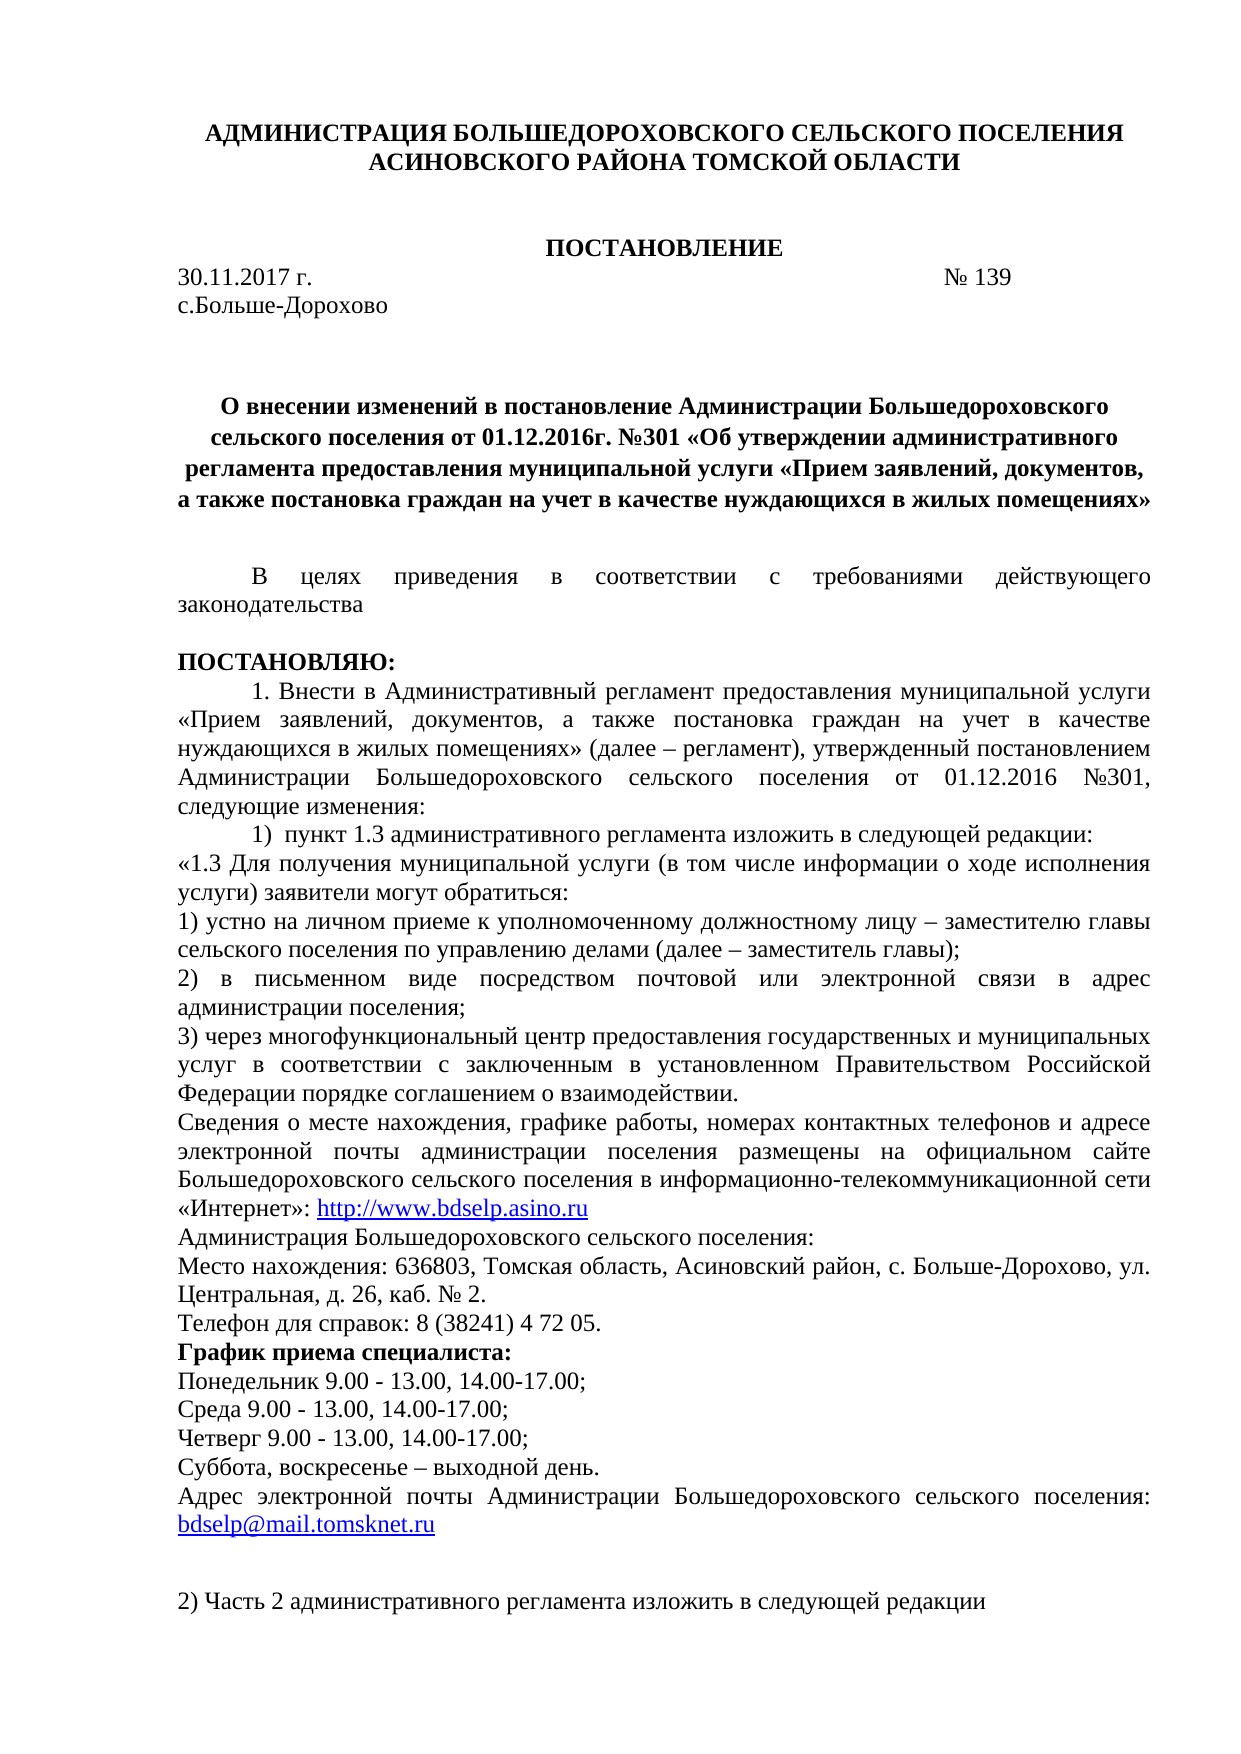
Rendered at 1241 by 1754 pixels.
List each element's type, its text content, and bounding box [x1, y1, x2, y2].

text Понедельник 9.00 - 13.00, 14.00-17.00; [177, 1366, 1152, 1394]
text 2) Часть 2 административного регламента изложить в следующей редакции [177, 1586, 1152, 1615]
text 1. Внести в Административный регламент предоставления муниципальной услуги «Прием заявлений, документов, а также постановка граждан на учет в качестве нуждающихся в жилых помещениях» (далее – регламент), утвержденный постановлением Администрации Большедороховского сельского поселения от 01.12.2016 №301, следующие изменения: [177, 676, 1152, 819]
text В целях приведения в соответствии с требованиями действующего законодательства [177, 561, 1152, 618]
text 1) устно на личном приеме к уполномоченному должностному лицу – заместителю главы сельского поселения по управлению делами (далее – заместитель главы); [177, 906, 1152, 963]
text ПОСТАНОВЛЯЮ: [177, 647, 1152, 676]
text График приема специалиста: [177, 1337, 1141, 1366]
text Сведения о месте нахождения, графике работы, номерах контактных телефонов и адресе электронной почты администрации поселения размещены на официальном сайте Большедороховского сельского поселения в информационно-телекоммуникационной сети «Интернет»: http://www.bdselp.asino.ru [177, 1107, 1152, 1222]
text Среда 9.00 - 13.00, 14.00-17.00; [177, 1394, 1152, 1423]
text 30.11.2017 г. № 139 [177, 262, 1152, 291]
text Суббота, воскресенье – выходной день. [177, 1452, 1152, 1481]
text Адрес электронной почты Администрации Большедороховского сельского поселения: bdselp@mail.tomsknet.ru [177, 1481, 1152, 1538]
text Место нахождения: 636803, Томская область, Асиновский район, с. Больше-Дорохово, ул. Центральная, д. 26, каб. № 2. [177, 1251, 1152, 1308]
text АСИНОВСКОГО РАЙОНА ТОМСКОЙ ОБЛАСТИ [177, 147, 1152, 176]
text Администрация Большедороховского сельского поселения: [177, 1222, 1152, 1251]
text 2) в письменном виде посредством почтовой или электронной связи в адрес администрации поселения; [177, 963, 1152, 1021]
text О внесении изменений в постановление Администрации Большедороховского сельского поселения от 01.12.2016г. №301 «Об утверждении административного регламента предоставления муниципальной услуги «Прием заявлений, документов, а также постановка граждан на учет в качестве нуждающихся в жилых помещениях» [177, 391, 1152, 513]
text Четверг 9.00 - 13.00, 14.00-17.00; [177, 1423, 1152, 1452]
text Телефон для справок: 8 (38241) 4 72 05. [177, 1308, 1141, 1337]
text «1.3 Для получения муниципальной услуги (в том числе информации о ходе исполнения услуги) заявители могут обратиться: [177, 848, 1152, 906]
text 1) пункт 1.3 административного регламента изложить в следующей редакции: [177, 819, 1152, 848]
text ПОСТАНОВЛЕНИЕ [177, 233, 1152, 262]
text АДМИНИСТРАЦИЯ БОЛЬШЕДОРОХОВСКОГО СЕЛЬСКОГО ПОСЕЛЕНИЯ [177, 118, 1152, 147]
text 3) через многофункциональный центр предоставления государственных и муниципальных услуг в соответствии с заключенным в установленном Правительством Российской Федерации порядке соглашением о взаимодействии. [177, 1021, 1152, 1107]
text с.Больше-Дорохово [177, 291, 1152, 319]
